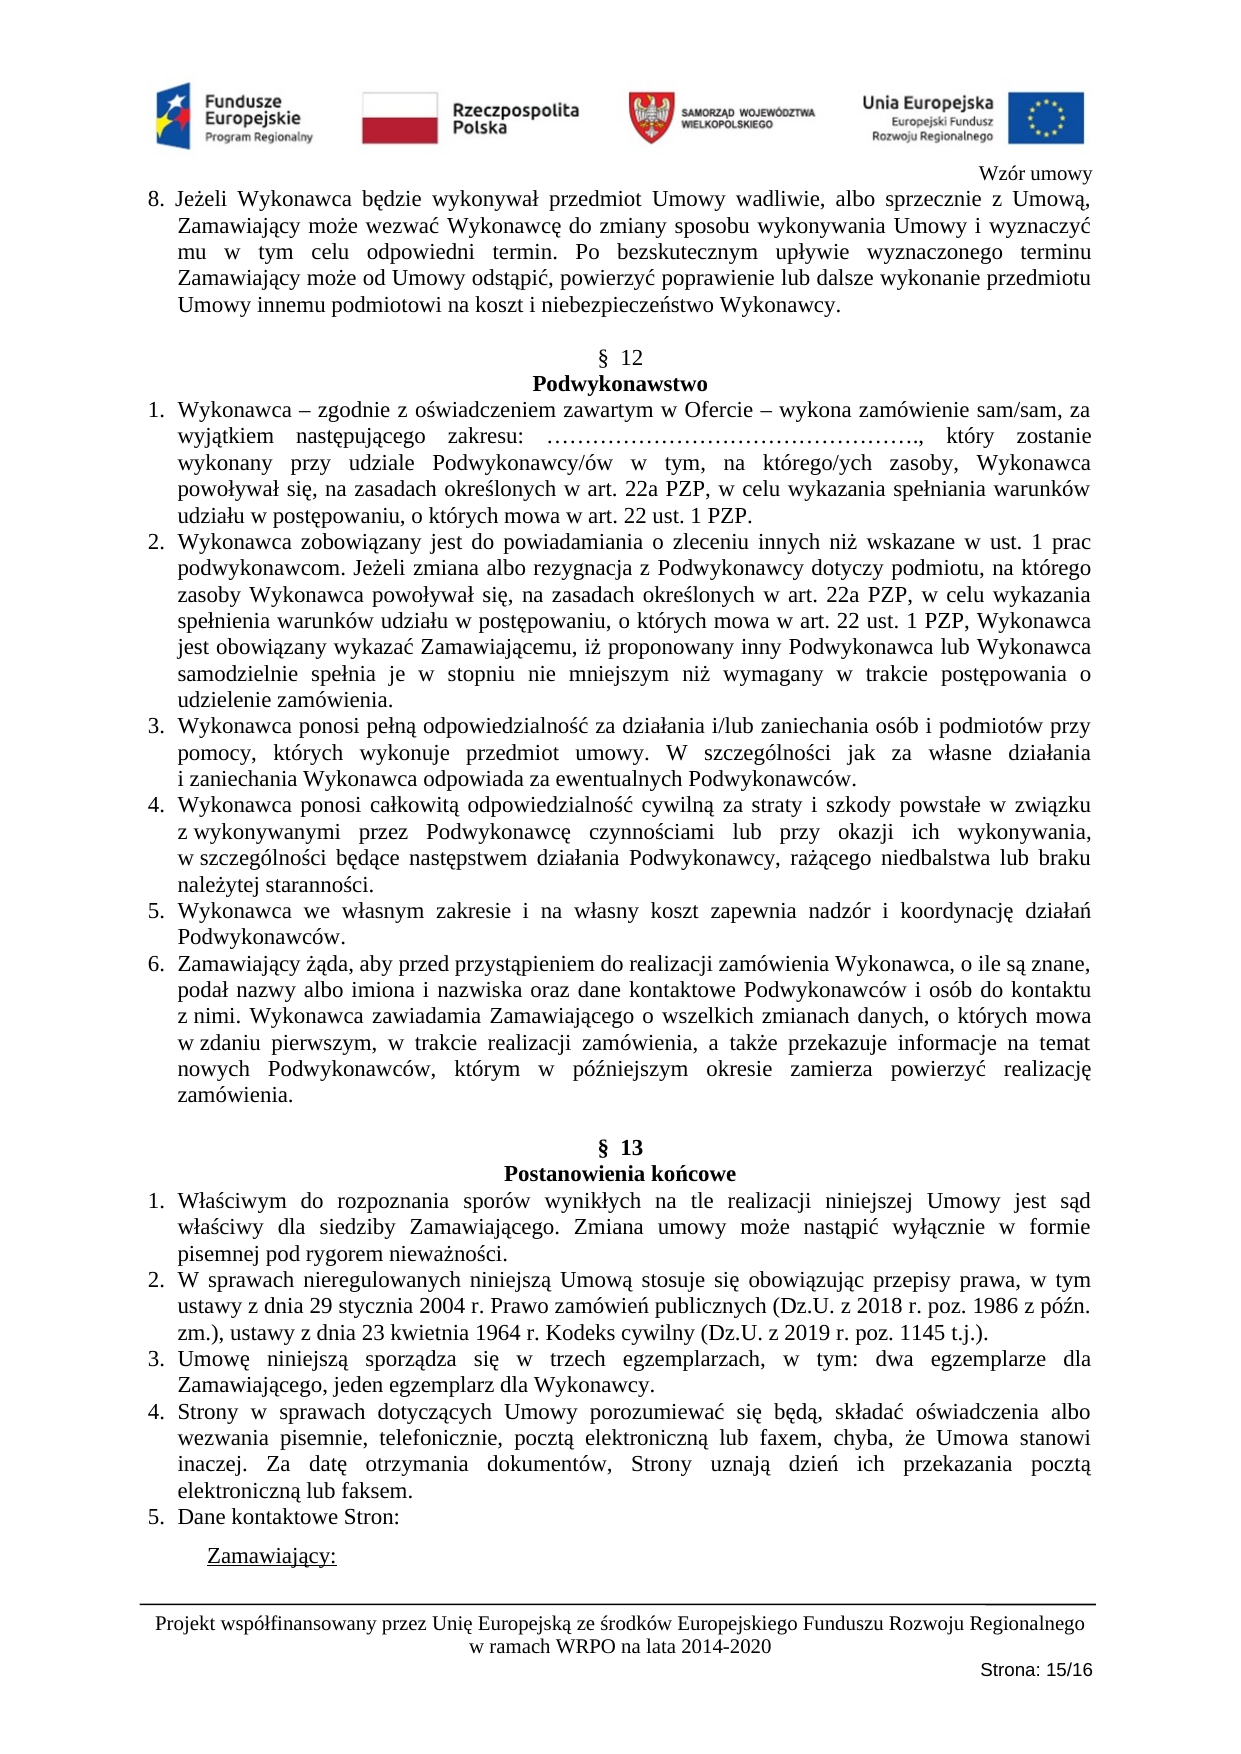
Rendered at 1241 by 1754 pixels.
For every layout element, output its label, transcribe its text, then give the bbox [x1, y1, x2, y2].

list Wykonawca zobowiązany jest do powiadamiania o zleceniu innych niż wskazane w ust. 1 prac podwykonawcom. Jeżeli zmiana albo rezygnacja z Podwykonawcy dotyczy podmiotu, na którego zasoby Wykonawca powoływał się, na zasadach określonych w art. 22a PZP, w celu wykazania spełnienia warunków udziału w postępowaniu, o których mowa w art. 22 ust. 1 PZP, Wykonawca jest obowiązany wykazać Zamawiającemu, iż proponowany inny Podwykonawca lub Wykonawca samodzielnie spełnia je w stopniu nie mniejszym niż wymagany w trakcie postępowania o udzielenie zamówienia. [148, 528, 1092, 712]
text Postanowienia końcowe [148, 1161, 1092, 1187]
list Właściwym do rozpoznania sporów wynikłych na tle realizacji niniejszej Umowy jest sąd właściwy dla siedziby Zamawiającego. Zmiana umowy może nastąpić wyłącznie w formie pisemnej pod rygorem nieważności. [148, 1187, 1092, 1266]
list Wykonawca ponosi całkowitą odpowiedzialność cywilną za straty i szkody powstałe w związku z wykonywanymi przez Podwykonawcę czynnościami lub przy okazji ich wykonywania, w szczególności będące następstwem działania Podwykonawcy, rażącego niedbalstwa lub braku należytej staranności. [148, 792, 1092, 897]
list W sprawach nieregulowanych niniejszą Umową stosuje się obowiązując przepisy prawa, w tym ustawy z dnia 29 stycznia 2004 r. Prawo zamówień publicznych (Dz.U. z 2018 r. poz. 1986 z późn. zm.), ustawy z dnia 23 kwietnia 1964 r. Kodeks cywilny (Dz.U. z 2019 r. poz. 1145 t.j.). [148, 1266, 1092, 1345]
list Dane kontaktowe Stron: [148, 1503, 1092, 1529]
list Wykonawca ponosi pełną odpowiedzialność za działania i/lub zaniechania osób i podmiotów przy pomocy, których wykonuje przedmiot umowy. W szczególności jak za własne działania i zaniechania Wykonawca odpowiada za ewentualnych Podwykonawców. [148, 712, 1092, 792]
list Wykonawca we własnym zakresie i na własny koszt zapewnia nadzór i koordynację działań Podwykonawców. [148, 897, 1092, 950]
text Zamawiający: [207, 1542, 1092, 1568]
picture [147, 73, 1092, 162]
list Wykonawca – zgodnie z oświadczeniem zawartym w Ofercie – wykona zamówienie sam/sam, za wyjątkiem następującego zakresu: …………………………………………., który zostanie wykonany przy udziale Podwykonawcy/ów w tym, na którego/ych zasoby, Wykonawca powoływał się, na zasadach określonych w art. 22a PZP, w celu wykazania spełniania warunków udziału w postępowaniu, o których mowa w art. 22 ust. 1 PZP. [148, 396, 1092, 528]
list Umowę niniejszą sporządza się w trzech egzemplarzach, w tym: dwa egzemplarze dla Zamawiającego, jeden egzemplarz dla Wykonawcy. [148, 1345, 1092, 1398]
text § 12 [148, 343, 1092, 370]
text § 13 [148, 1134, 1092, 1161]
list Strony w sprawach dotyczących Umowy porozumiewać się będą, składać oświadczenia albo wezwania pisemnie, telefonicznie, pocztą elektroniczną lub faxem, chyba, że Umowa stanowi inaczej. Za datę otrzymania dokumentów, Strony uznają dzień ich przekazania pocztą elektroniczną lub faksem. [148, 1398, 1092, 1503]
text Podwykonawstwo [148, 370, 1092, 396]
text 8. Jeżeli Wykonawca będzie wykonywał przedmiot Umowy wadliwie, albo sprzecznie z Umową, Zamawiający może wezwać Wykonawcę do zmiany sposobu wykonywania Umowy i wyznaczyć mu w tym celu odpowiedni termin. Po bezskutecznym upływie wyznaczonego terminu Zamawiający może od Umowy odstąpić, powierzyć poprawienie lub dalsze wykonanie przedmiotu Umowy innemu podmiotowi na koszt i niebezpieczeństwo Wykonawcy. [148, 185, 1092, 317]
list Zamawiający żąda, aby przed przystąpieniem do realizacji zamówienia Wykonawca, o ile są znane, podał nazwy albo imiona i nazwiska oraz dane kontaktowe Podwykonawców i osób do kontaktu z nimi. Wykonawca zawiadamia Zamawiającego o wszelkich zmianach danych, o których mowa w zdaniu pierwszym, w trakcie realizacji zamówienia, a także przekazuje informacje na temat nowych Podwykonawców, którym w późniejszym okresie zamierza powierzyć realizację zamówienia. [148, 950, 1092, 1108]
